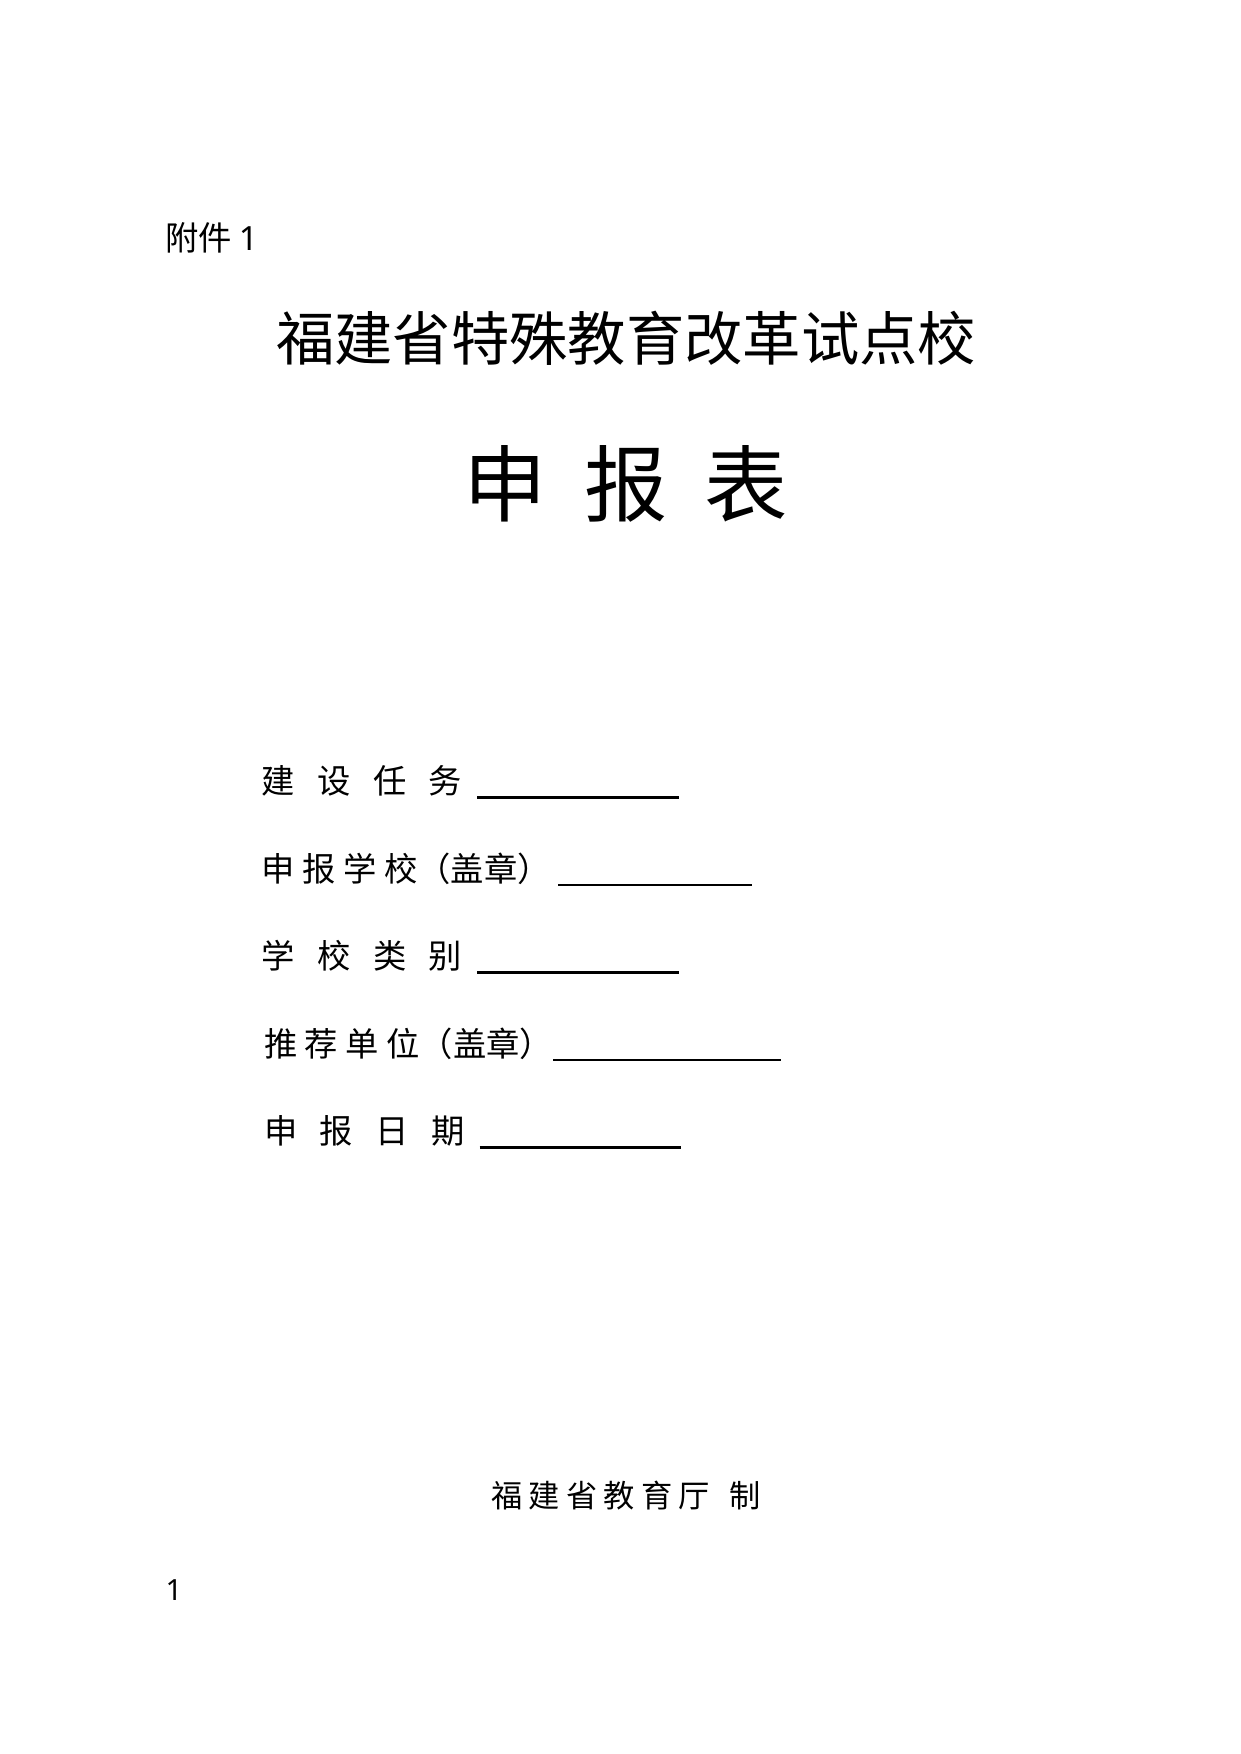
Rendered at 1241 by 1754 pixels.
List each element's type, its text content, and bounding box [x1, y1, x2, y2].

text 福建省特殊教育改革试点校 [165, 293, 1087, 378]
text 学 校 类 别 [262, 899, 1087, 986]
text 申 报 表 [165, 418, 1087, 539]
text 建 设 任 务 [262, 724, 1087, 811]
text 附件1 [165, 201, 1087, 263]
text 申 报 日 期 [264, 1074, 1087, 1161]
text 福建省教育厅 制 [165, 1472, 1087, 1517]
text 申 报 学 校（盖章） [262, 811, 1087, 899]
text 推 荐 单 位（盖章） [264, 986, 1087, 1074]
